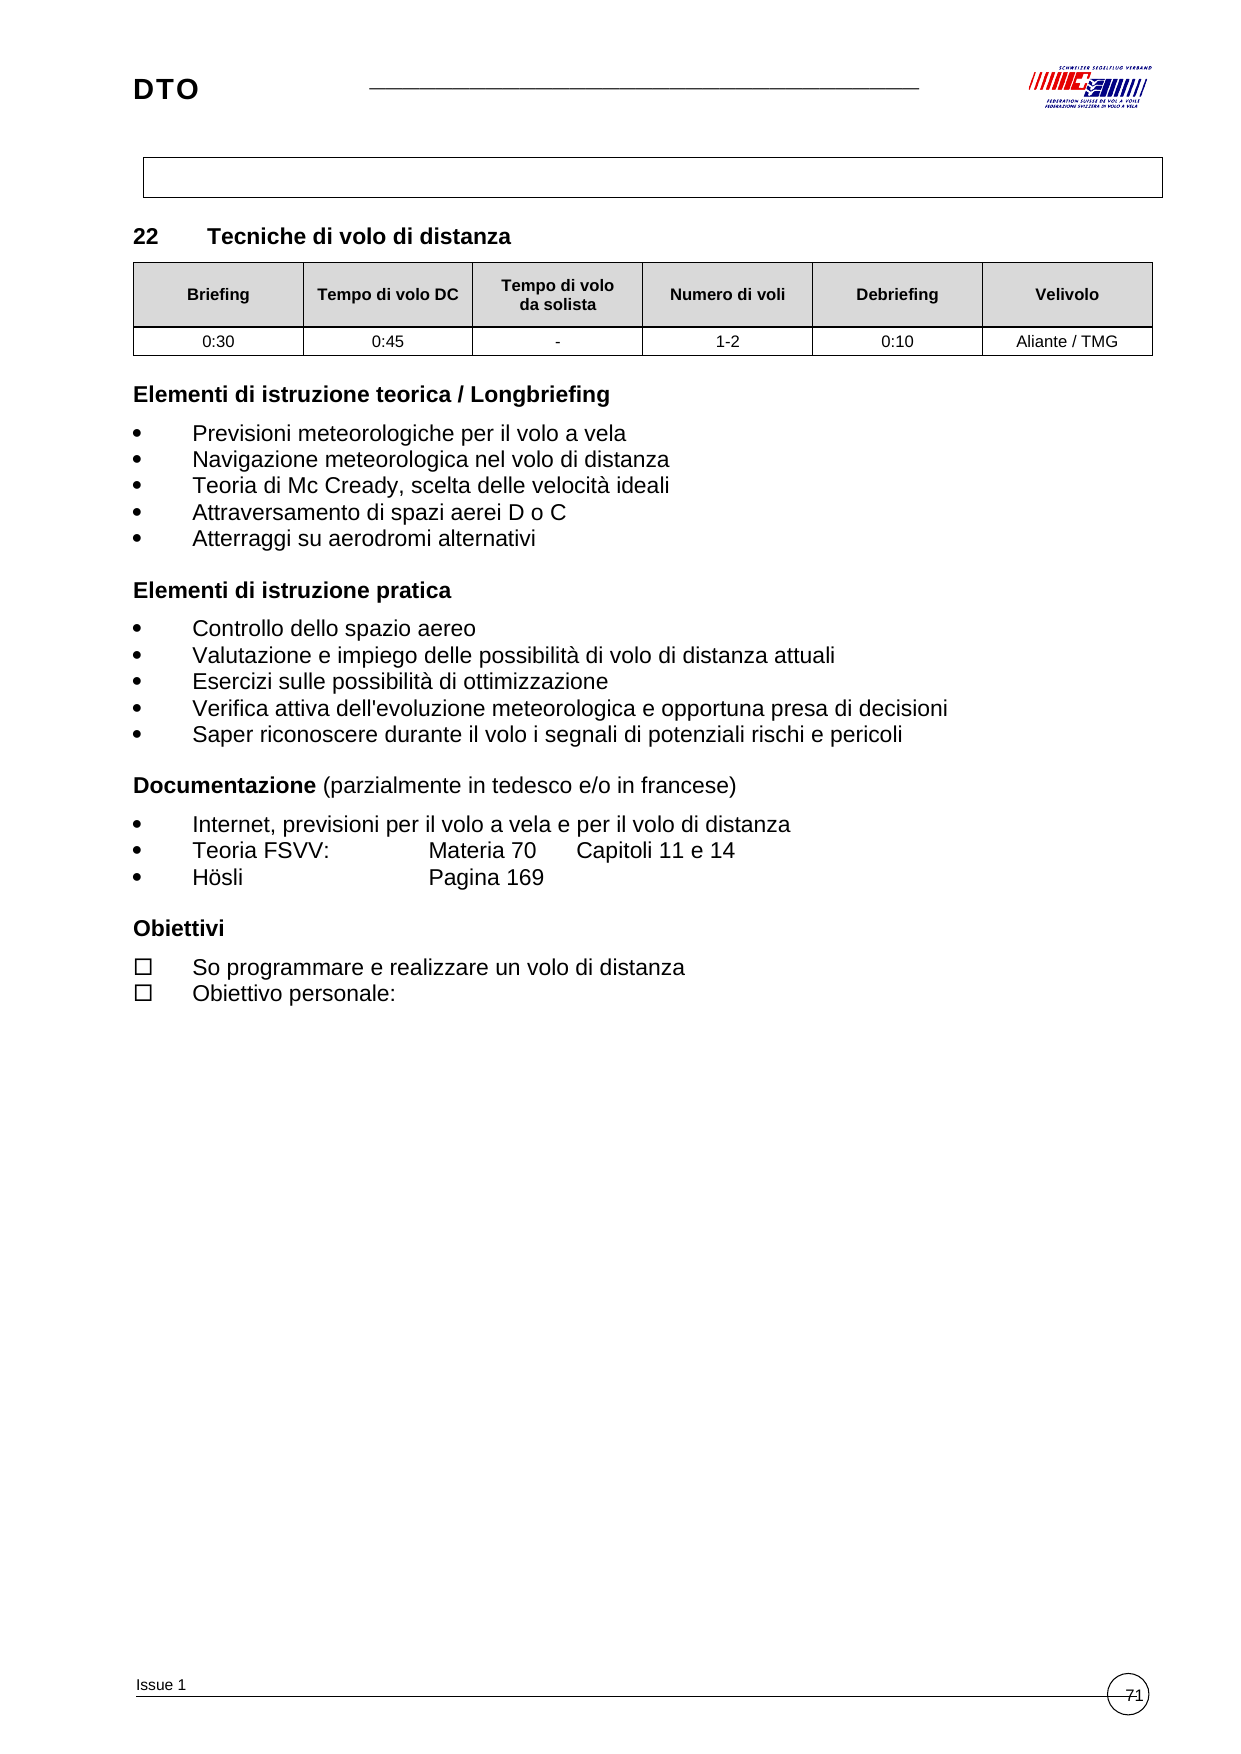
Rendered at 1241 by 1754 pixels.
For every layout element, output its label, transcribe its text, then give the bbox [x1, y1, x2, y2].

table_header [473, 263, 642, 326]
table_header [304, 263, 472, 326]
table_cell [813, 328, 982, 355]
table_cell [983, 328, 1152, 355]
text Obiettivo personale: [133, 980, 1152, 1007]
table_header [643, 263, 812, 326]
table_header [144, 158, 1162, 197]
text Saper riconoscere durante il volo i segnali di potenziali rischi e pericoli [133, 721, 1152, 747]
text Teoria FSVV: Materia 70 Capitoli 11 e 14 [133, 837, 1152, 864]
text Atterraggi su aerodromi alternativi [133, 525, 1152, 552]
text Elementi di istruzione pratica [133, 577, 1152, 603]
picture [1028, 66, 1153, 108]
text Attraversamento di spazi aerei D o C [133, 499, 1152, 525]
text Hösli Pagina 169 [133, 864, 1152, 890]
text Verifica attiva dell'evoluzione meteorologica e opportuna presa di decisioni [133, 694, 1152, 721]
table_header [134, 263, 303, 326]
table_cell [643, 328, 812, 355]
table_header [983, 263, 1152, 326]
text Controllo dello spazio aereo [133, 615, 1152, 642]
text Navigazione meteorologica nel volo di distanza [133, 446, 1152, 472]
text Previsioni meteorologiche per il volo a vela [133, 420, 1152, 446]
text Teoria di Mc Cready, scelta delle velocità ideali [133, 472, 1152, 499]
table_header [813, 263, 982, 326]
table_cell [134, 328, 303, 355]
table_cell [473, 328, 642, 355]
text Elementi di istruzione teorica / Longbriefing [133, 381, 1152, 407]
text Esercizi sulle possibilità di ottimizzazione [133, 668, 1152, 694]
text 22 Tecniche di volo di distanza [133, 223, 1152, 249]
text Internet, previsioni per il volo a vela e per il volo di distanza [133, 811, 1152, 837]
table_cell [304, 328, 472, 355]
text Valutazione e impiego delle possibilità di volo di distanza attuali [133, 642, 1152, 668]
list So programmare e realizzare un volo di distanza [133, 954, 1152, 980]
text Documentazione (parzialmente in tedesco e/o in francese) [133, 772, 1152, 798]
text Obiettivi [133, 915, 1152, 941]
